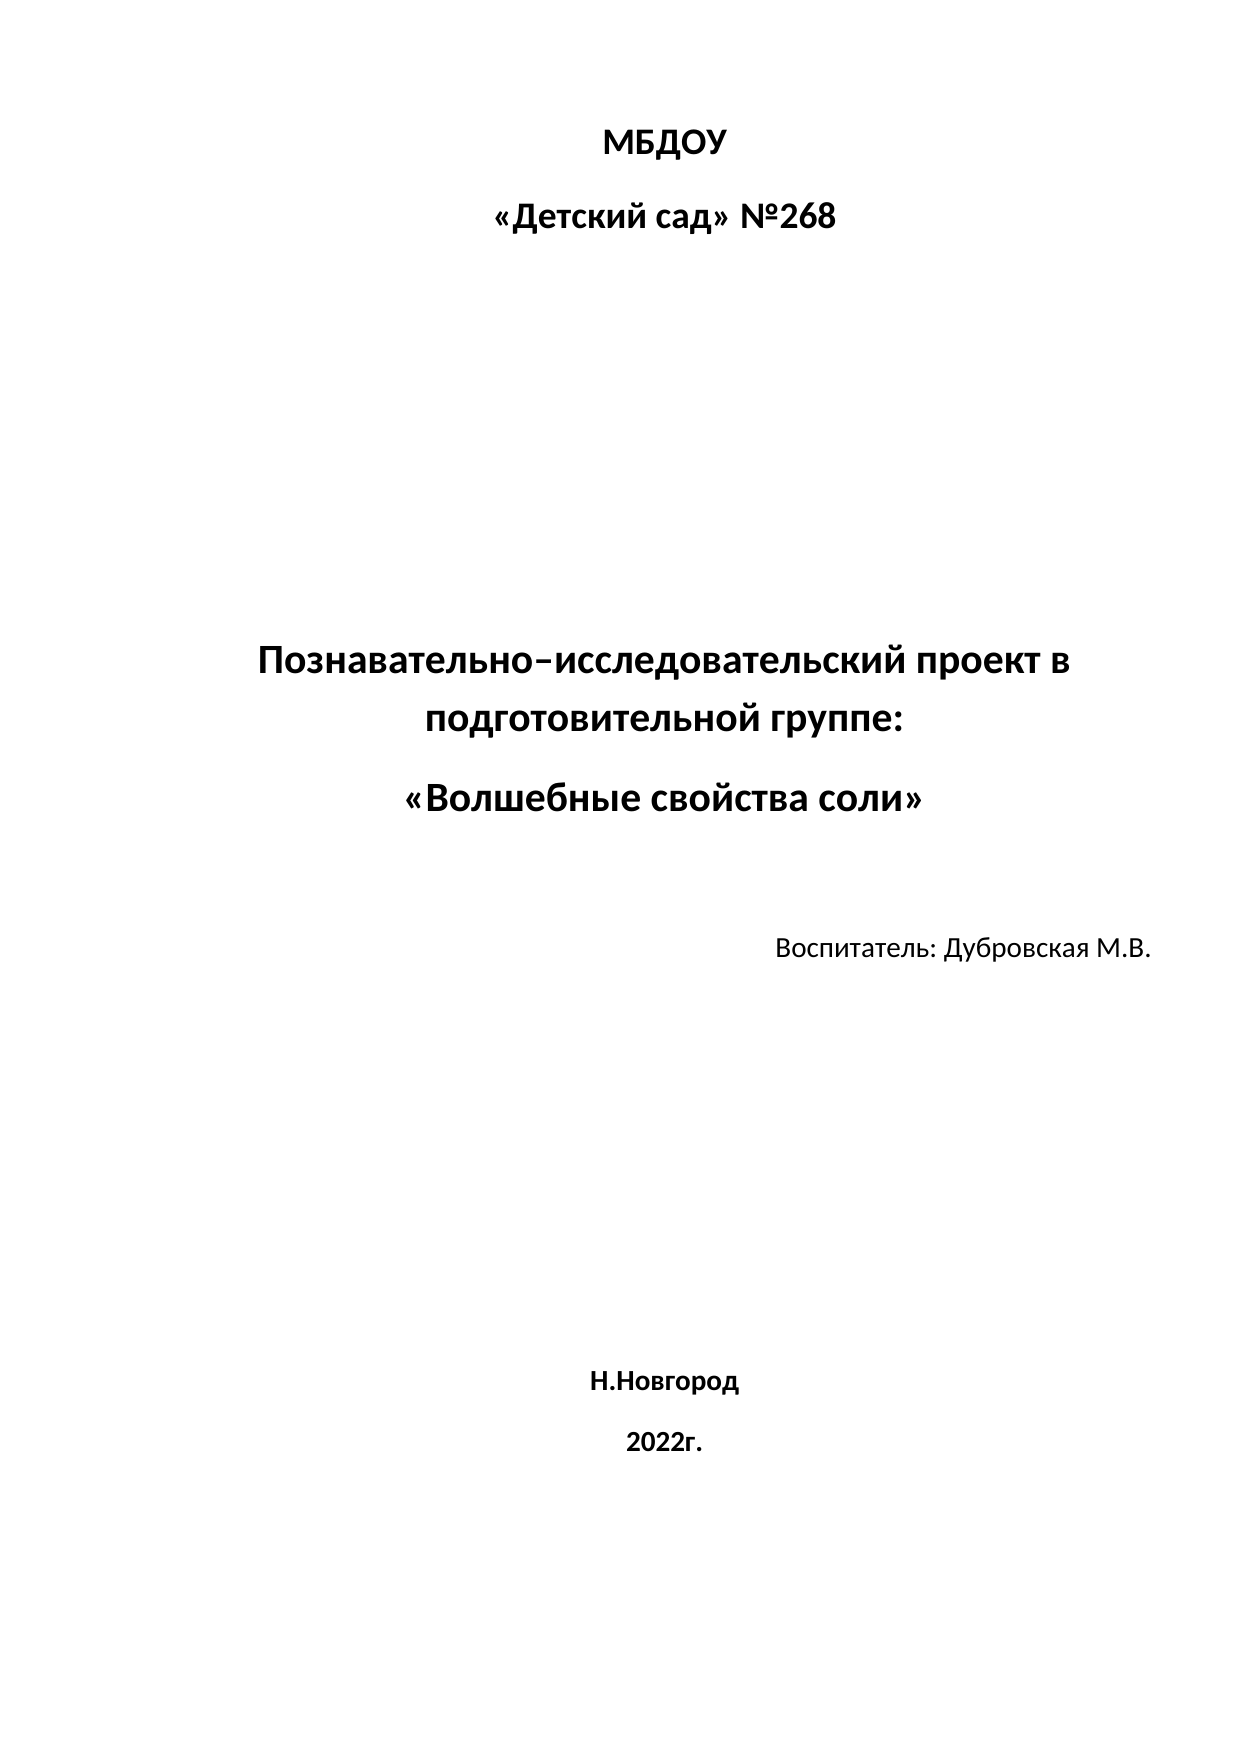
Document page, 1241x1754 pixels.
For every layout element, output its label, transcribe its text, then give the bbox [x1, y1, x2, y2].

text Познавательно–исследовательский проект в подготовительной группе: [177, 633, 1152, 742]
text «Детский сад» №268 [177, 192, 1152, 237]
text Воспитатель: Дубровская М.В. [177, 929, 1152, 965]
text МБДОУ [177, 118, 1152, 164]
text «Волшебные свойства соли» [177, 771, 1152, 821]
text Н.Новгород [177, 1362, 1152, 1397]
text 2022г. [177, 1423, 1152, 1459]
